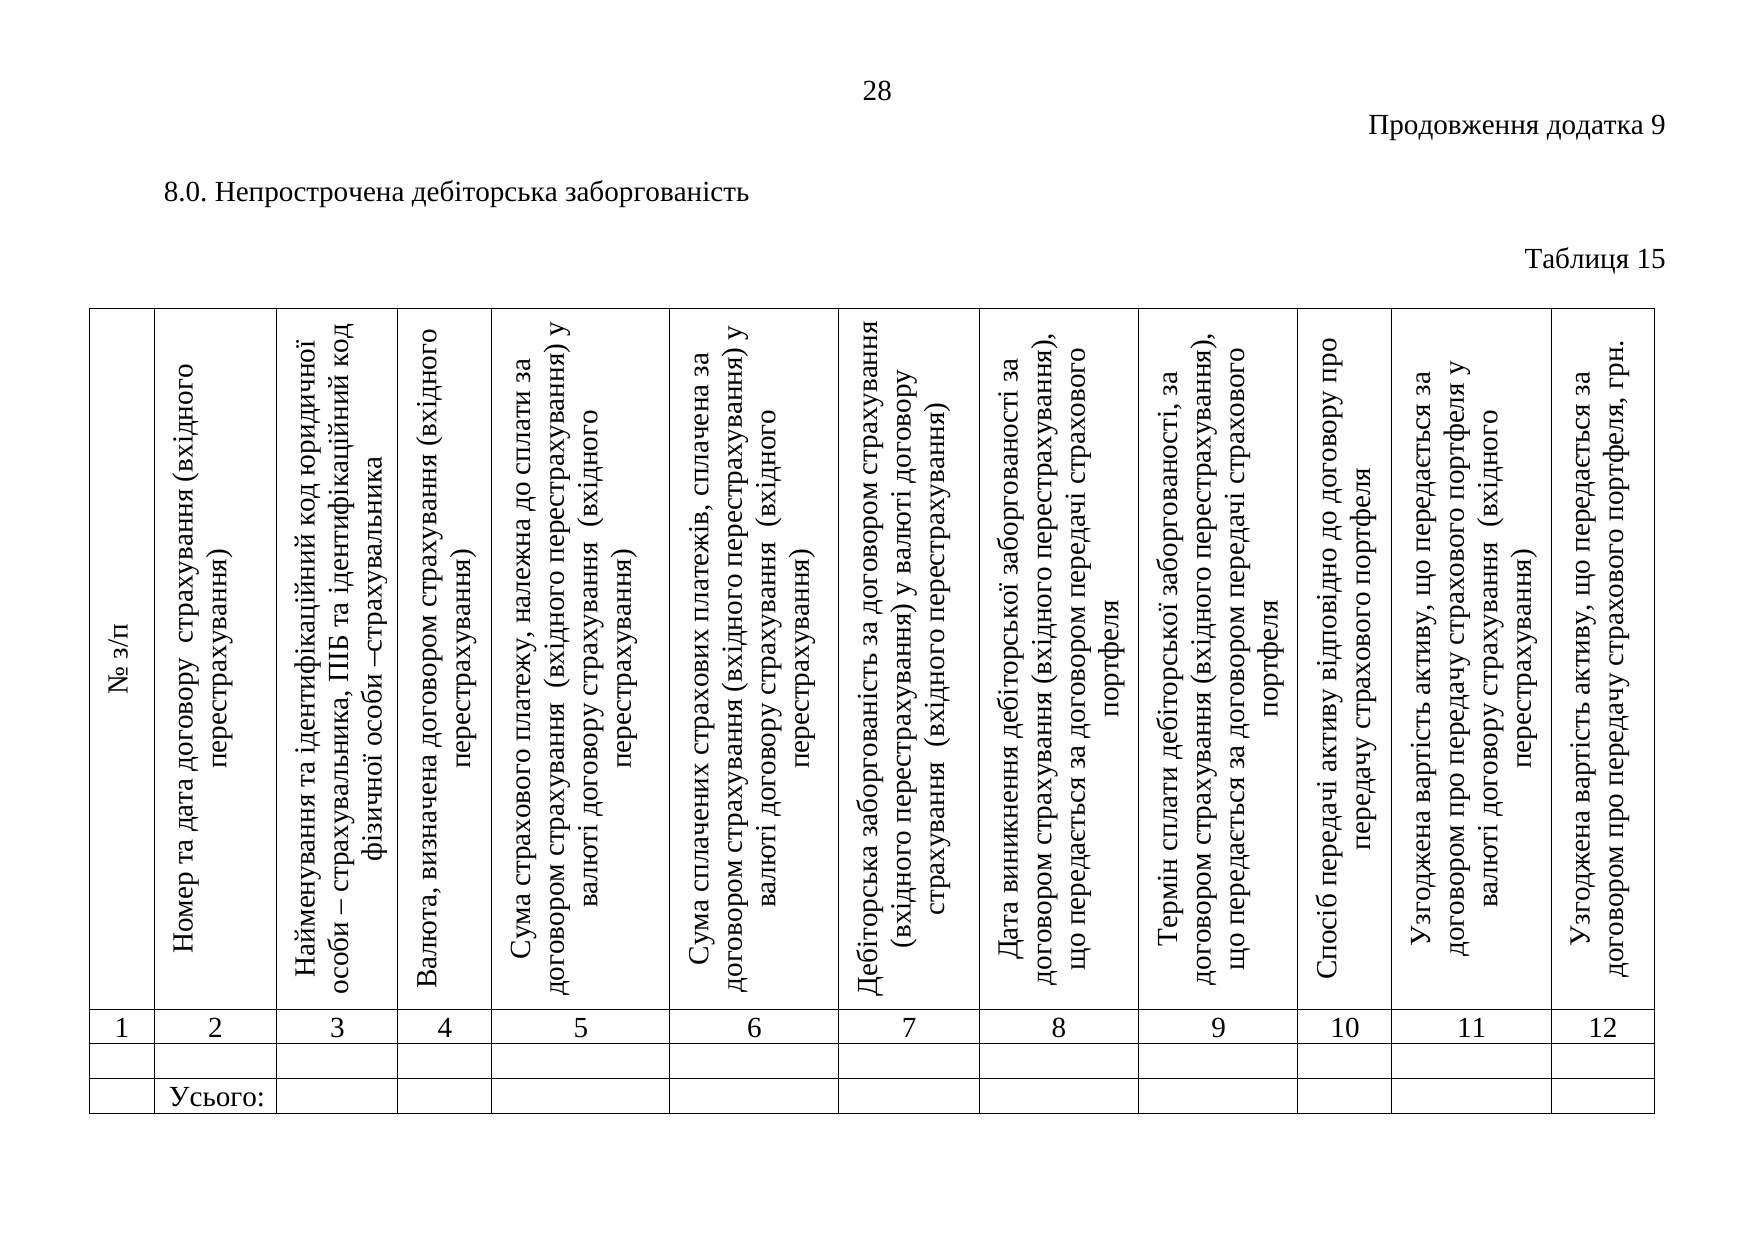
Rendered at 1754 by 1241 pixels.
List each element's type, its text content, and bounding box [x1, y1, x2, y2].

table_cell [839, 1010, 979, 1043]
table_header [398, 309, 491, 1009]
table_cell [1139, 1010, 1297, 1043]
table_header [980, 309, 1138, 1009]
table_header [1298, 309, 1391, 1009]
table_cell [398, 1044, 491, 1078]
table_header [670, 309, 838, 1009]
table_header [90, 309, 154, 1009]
text Таблиця 15 [88, 241, 1665, 275]
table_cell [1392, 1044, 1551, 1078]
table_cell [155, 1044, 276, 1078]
text 8.0. Непрострочена дебіторська заборгованість [88, 174, 1665, 208]
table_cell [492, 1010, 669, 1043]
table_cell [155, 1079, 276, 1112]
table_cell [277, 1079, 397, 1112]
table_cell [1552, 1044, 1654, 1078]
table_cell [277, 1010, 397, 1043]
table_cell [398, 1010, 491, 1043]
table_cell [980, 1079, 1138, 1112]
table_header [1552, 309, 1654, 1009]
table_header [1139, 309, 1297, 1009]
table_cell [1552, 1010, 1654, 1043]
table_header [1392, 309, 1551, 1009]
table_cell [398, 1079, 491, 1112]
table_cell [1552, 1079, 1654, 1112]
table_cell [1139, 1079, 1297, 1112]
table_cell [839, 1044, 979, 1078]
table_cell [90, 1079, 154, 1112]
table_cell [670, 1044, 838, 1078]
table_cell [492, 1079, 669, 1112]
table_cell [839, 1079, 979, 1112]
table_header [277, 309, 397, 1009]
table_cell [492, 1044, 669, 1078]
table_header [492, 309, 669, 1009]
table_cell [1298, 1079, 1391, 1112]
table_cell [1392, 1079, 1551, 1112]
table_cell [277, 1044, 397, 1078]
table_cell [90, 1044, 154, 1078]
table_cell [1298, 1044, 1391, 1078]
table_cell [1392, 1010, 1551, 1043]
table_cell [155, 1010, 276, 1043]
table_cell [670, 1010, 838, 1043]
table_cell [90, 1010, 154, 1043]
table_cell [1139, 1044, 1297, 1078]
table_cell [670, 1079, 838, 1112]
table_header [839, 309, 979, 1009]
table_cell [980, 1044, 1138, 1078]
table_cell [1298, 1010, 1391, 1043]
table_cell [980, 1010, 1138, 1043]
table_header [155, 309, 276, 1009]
